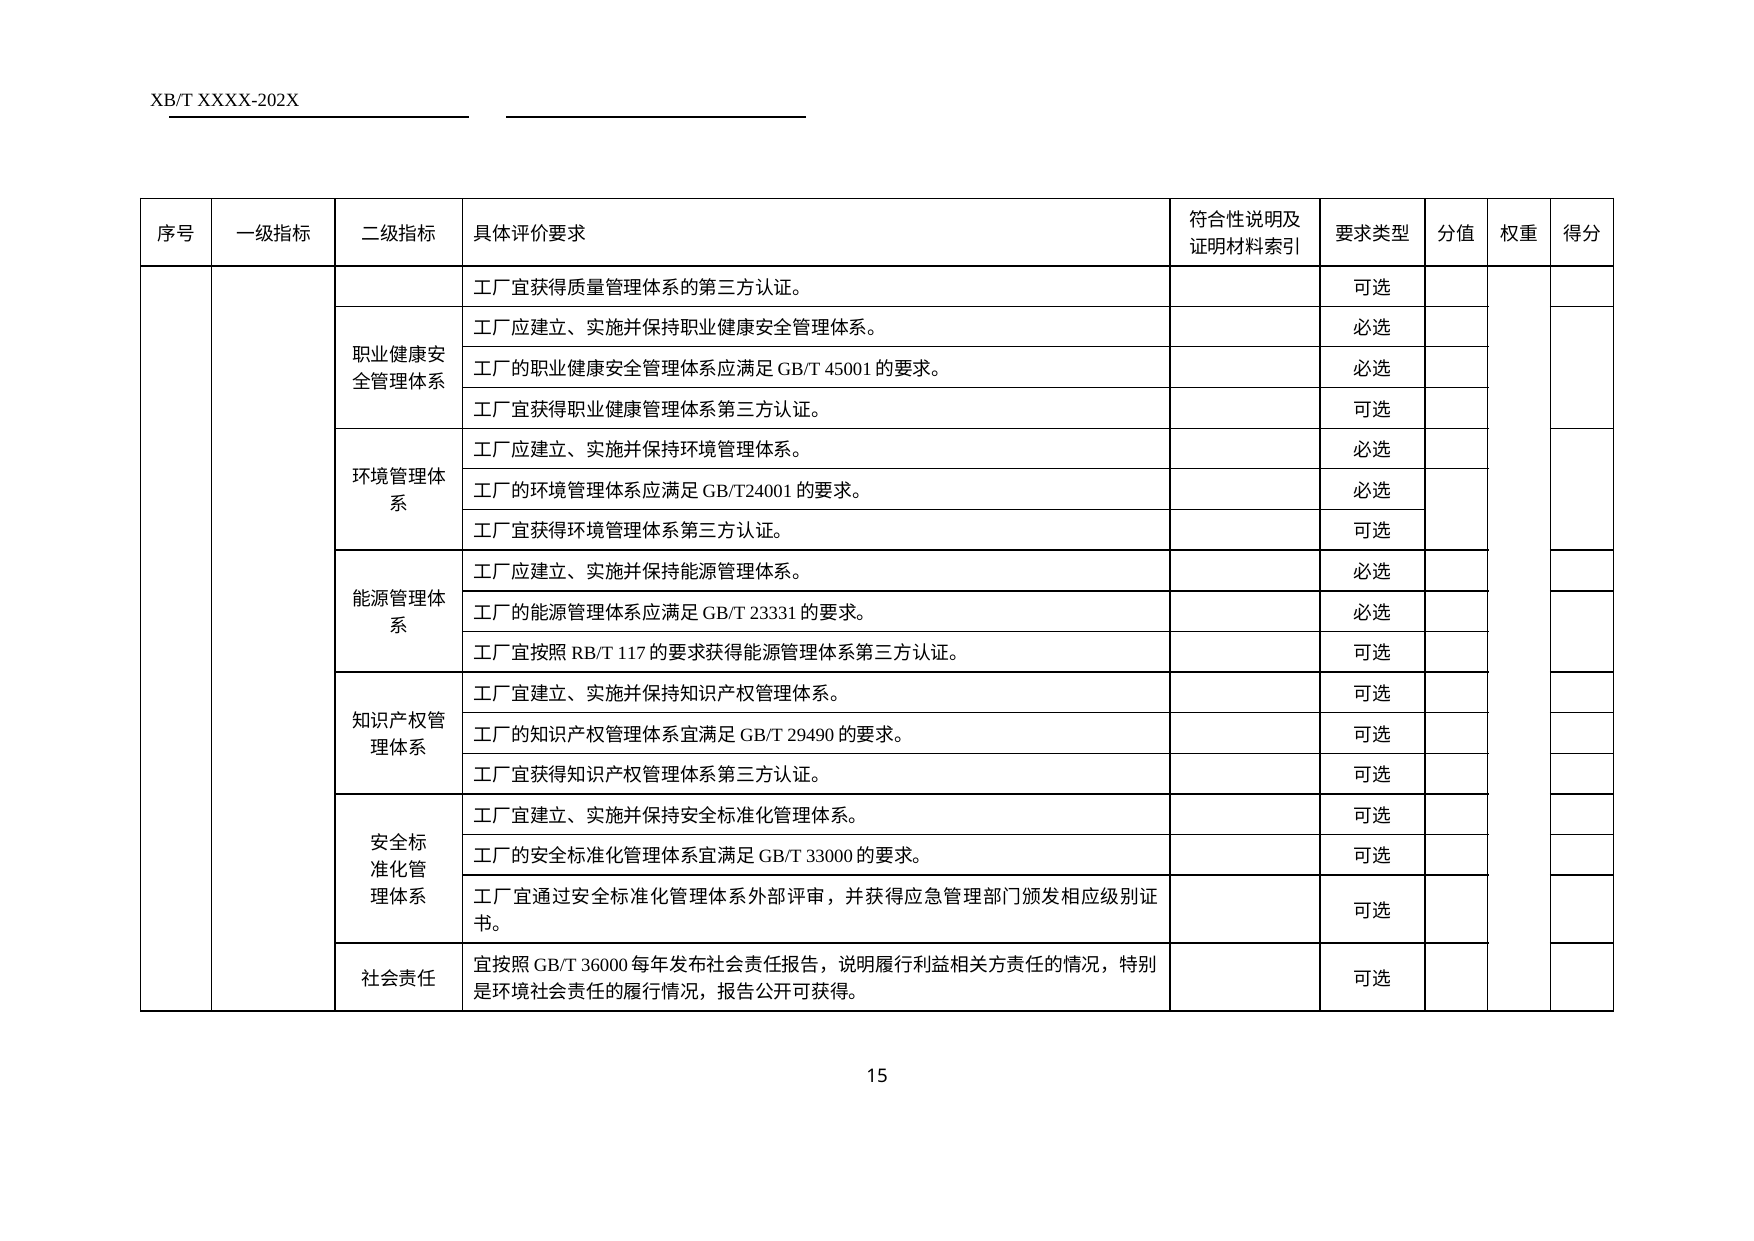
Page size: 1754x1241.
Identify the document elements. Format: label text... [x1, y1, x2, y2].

table_cell 能源管理体系 [336, 551, 462, 671]
table_cell 必选 [1321, 429, 1424, 468]
table_cell [1551, 551, 1613, 590]
table_cell 工厂的安全标准化管理体系宜满足GB/T 33000的要求。 [463, 835, 1169, 874]
table_cell [1426, 835, 1487, 874]
table_cell [1551, 835, 1613, 874]
table_header 得分 [1551, 199, 1613, 265]
table_cell 工厂宜获得环境管理体系第三方认证。 [463, 510, 1169, 549]
table_cell [1426, 267, 1487, 306]
table_cell [1171, 267, 1319, 306]
table_cell 工厂的知识产权管理体系宜满足GB/T 29490的要求。 [463, 713, 1169, 752]
table_header 符合性说明及证明材料索引 [1171, 199, 1319, 265]
table_cell [1171, 795, 1319, 834]
table_cell [1551, 592, 1613, 671]
table_cell [1171, 510, 1319, 549]
table_cell [1426, 429, 1487, 468]
table_header 要求类型 [1321, 199, 1424, 265]
table_cell [1171, 429, 1319, 468]
table_cell 工厂应建立、实施并保持环境管理体系。 [463, 429, 1169, 468]
table_cell 工厂宜按照RB/T 117的要求获得能源管理体系第三方认证。 [463, 632, 1169, 671]
table_cell 工厂的职业健康安全管理体系应满足GB/T 45001的要求。 [463, 347, 1169, 387]
table_header 一级指标 [212, 199, 334, 265]
table_header 权重 [1488, 199, 1550, 265]
table_cell [1426, 307, 1487, 346]
table_cell [1551, 944, 1613, 1010]
table_cell 工厂宜获得职业健康管理体系第三方认证。 [463, 388, 1169, 427]
table_cell [1171, 388, 1319, 427]
table_cell 工厂宜建立、实施并保持知识产权管理体系。 [463, 673, 1169, 712]
table_cell 可选 [1321, 944, 1424, 1010]
table_cell [1551, 713, 1613, 752]
table_cell 工厂的能源管理体系应满足GB/T 23331的要求。 [463, 592, 1169, 631]
table_cell [1171, 944, 1319, 1010]
table_cell [1171, 673, 1319, 712]
table_cell 可选 [1321, 876, 1424, 942]
table_cell 工厂的环境管理体系应满足GB/T24001的要求。 [463, 469, 1169, 509]
table_cell 可选 [1321, 267, 1424, 306]
table_cell [1171, 754, 1319, 793]
table_cell [1426, 944, 1487, 1010]
table_header 分值 [1426, 199, 1487, 265]
table_cell 可选 [1321, 510, 1424, 549]
table_cell 工厂宜建立、实施并保持安全标准化管理体系。 [463, 795, 1169, 834]
table_cell 知识产权管理体系 [336, 673, 462, 793]
table_cell [1171, 307, 1319, 346]
table_cell [1171, 632, 1319, 671]
table_cell 宜按照GB/T 36000每年发布社会责任报告，说明履行利益相关方责任的情况，特别是环境社会责任的履行情况，报告公开可获得。 [463, 944, 1169, 1010]
table_cell [1171, 835, 1319, 874]
table_cell [1426, 795, 1487, 834]
table_cell [1426, 551, 1487, 590]
table_cell 可选 [1321, 673, 1424, 712]
table_cell [1426, 347, 1487, 387]
table_cell [1426, 876, 1487, 942]
table_cell 工厂应建立、实施并保持职业健康安全管理体系。 [463, 307, 1169, 346]
table_cell 必选 [1321, 307, 1424, 346]
table_cell [1171, 713, 1319, 752]
table_cell [1426, 754, 1487, 793]
table_cell [1551, 307, 1613, 427]
table_cell [1551, 673, 1613, 712]
table_cell 工厂宜获得知识产权管理体系第三方认证。 [463, 754, 1169, 793]
table_cell 必选 [1321, 469, 1424, 509]
table_cell [1551, 795, 1613, 834]
table_header 二级指标 [336, 199, 462, 265]
table_cell [1171, 592, 1319, 631]
table_cell [1551, 429, 1613, 549]
table_cell 环境管理体系 [336, 429, 462, 549]
table_cell 工厂应建立、实施并保持能源管理体系。 [463, 551, 1169, 590]
table_header 具体评价要求 [463, 199, 1169, 265]
table_cell [1426, 592, 1487, 631]
table_cell [1426, 673, 1487, 712]
table_cell [1426, 632, 1487, 671]
table_cell 社会责任 [336, 944, 462, 1010]
table_cell 安全标 准化管 理体系 [336, 795, 462, 942]
table_cell [1426, 388, 1487, 427]
table_cell 必选 [1321, 551, 1424, 590]
table_cell [1426, 713, 1487, 752]
table_cell [1171, 347, 1319, 387]
table_cell 可选 [1321, 388, 1424, 427]
table_cell 工厂宜通过安全标准化管理体系外部评审，并获得应急管理部门颁发相应级别证书。 [463, 876, 1169, 942]
table_cell 必选 [1321, 347, 1424, 387]
table_cell 可选 [1321, 795, 1424, 834]
table_cell [1171, 876, 1319, 942]
table_cell 可选 [1321, 713, 1424, 752]
table_cell 可选 [1321, 754, 1424, 793]
table_cell [1551, 754, 1613, 793]
table_cell [1426, 469, 1487, 549]
table_cell 可选 [1321, 835, 1424, 874]
table_cell 可选 [1321, 632, 1424, 671]
table_cell [1171, 551, 1319, 590]
table_cell [1551, 876, 1613, 942]
table_cell 工厂宜获得质量管理体系的第三方认证。 [463, 267, 1169, 306]
table_cell [1171, 469, 1319, 509]
table_cell 职业健康安全管理体系 [336, 307, 462, 427]
table_cell 必选 [1321, 592, 1424, 631]
table_header 序号 [141, 199, 211, 265]
